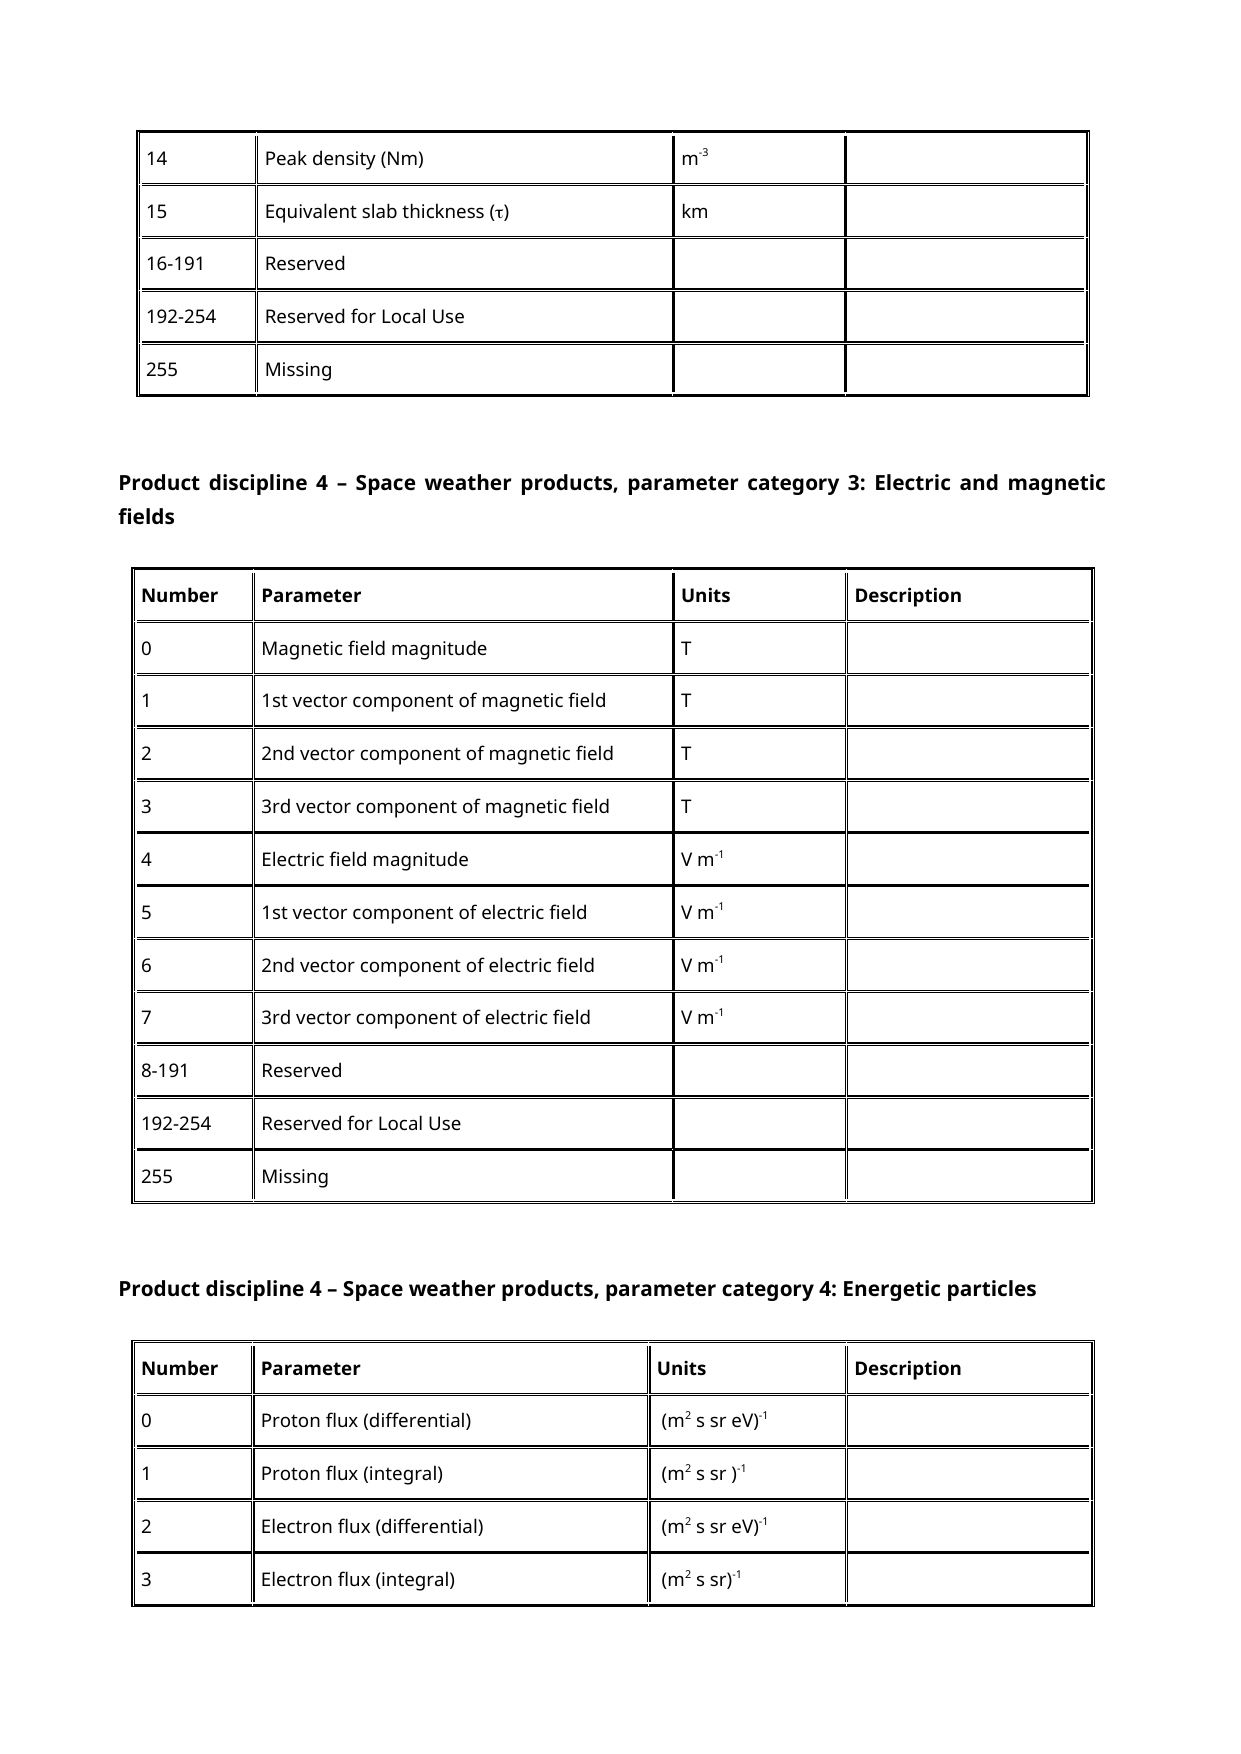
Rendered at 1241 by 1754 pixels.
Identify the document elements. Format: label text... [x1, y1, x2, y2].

table_cell [847, 937, 1093, 989]
table_cell [848, 884, 1091, 937]
table_cell Proton flux (integral) [255, 1449, 647, 1498]
table_cell Electron flux (differential) [255, 1502, 647, 1551]
table_cell 15 [138, 183, 257, 236]
table_cell [846, 1551, 1091, 1604]
table_cell [848, 1095, 1092, 1148]
table_cell 1 [133, 673, 253, 725]
table_cell (m2 s sr)-1 [649, 1554, 846, 1604]
table_header Parameter [253, 1341, 649, 1393]
table_cell T [675, 676, 845, 725]
table_header Number [133, 1341, 253, 1393]
table_cell 5 [135, 884, 252, 937]
table_cell Missing [257, 345, 673, 394]
table_cell 255 [140, 341, 257, 394]
table_cell [847, 1148, 1093, 1201]
table_cell 2 [135, 725, 252, 778]
table_header Description [846, 1343, 1091, 1393]
table_cell V m-1 [675, 940, 845, 989]
table_cell [673, 345, 845, 394]
text Product discipline 4 – Space weather products, parameter category 4: Energetic particles [118, 1272, 1107, 1306]
table_cell [848, 990, 1092, 1042]
text Product discipline 4 – Space weather products, parameter category 3: Electric and magnetic fields [118, 465, 1107, 533]
table_cell 14 [140, 133, 257, 183]
table_cell (m2 s sr eV)-1 [651, 1502, 845, 1551]
table_cell [845, 133, 1086, 183]
table_cell 192-254 [140, 288, 255, 341]
table_cell km [675, 186, 844, 236]
table_cell T [675, 729, 845, 778]
table_cell 2 [135, 1498, 251, 1551]
table_cell Reserved for Local Use [255, 1099, 672, 1148]
table_cell [848, 1042, 1092, 1095]
table_cell Missing [254, 1151, 673, 1201]
table_cell 3rd vector component of electric field [255, 993, 672, 1042]
table_cell [848, 1498, 1092, 1551]
table_cell (m2 s sr eV)-1 [651, 1396, 845, 1445]
table_cell 7 [135, 990, 252, 1042]
table_cell V m-1 [675, 993, 845, 1042]
table_cell Peak density (Nm) [257, 132, 673, 183]
table_cell [846, 1393, 1093, 1445]
table_cell Magnetic field magnitude [255, 623, 672, 673]
table_cell Electron flux (integral) [253, 1551, 649, 1604]
table_cell [675, 1099, 845, 1148]
table_cell Electric field magnitude [255, 834, 672, 884]
table_cell [847, 620, 1093, 673]
table_cell Proton flux (differential) [255, 1396, 647, 1445]
table_cell Reserved [258, 239, 672, 288]
table_header Number [135, 570, 253, 620]
table_cell 3rd vector component of magnetic field [255, 782, 672, 831]
table_cell 1 [135, 1445, 251, 1498]
table_cell V m-1 [675, 834, 845, 884]
table_cell [675, 292, 844, 341]
table_cell 3 [135, 778, 252, 831]
table_cell V m-1 [675, 887, 845, 937]
table_cell 8-191 [135, 1042, 252, 1095]
table_cell m-3 [673, 133, 845, 183]
table_cell 4 [135, 831, 252, 884]
table_cell 2nd vector component of electric field [255, 940, 672, 989]
table_cell Reserved [255, 1046, 672, 1095]
table_cell 6 [133, 937, 253, 989]
table_cell (m2 s sr )-1 [651, 1449, 845, 1498]
table_cell [675, 239, 844, 288]
table_cell [845, 341, 1087, 394]
table_header Units [673, 570, 847, 620]
table_cell [848, 831, 1091, 884]
table_cell [847, 288, 1087, 341]
table_cell 1st vector component of magnetic field [255, 676, 672, 725]
table_cell T [675, 782, 845, 831]
table_cell [848, 725, 1092, 778]
table_cell 0 [133, 1393, 253, 1445]
table_cell 255 [133, 1148, 253, 1201]
table_cell [848, 1445, 1092, 1498]
table_cell [675, 1046, 845, 1095]
table_cell 192-254 [135, 1095, 252, 1148]
table_cell [673, 1151, 847, 1201]
table_header Description [847, 570, 1091, 620]
table_header Units [649, 1343, 846, 1393]
table_cell T [675, 623, 845, 673]
table_cell Equivalent slab thickness () [258, 186, 672, 236]
table_cell Reserved for Local Use [258, 292, 672, 341]
table_cell [848, 778, 1092, 831]
table_cell [845, 183, 1088, 236]
table_cell 2nd vector component of magnetic field [255, 729, 672, 778]
table_cell 3 [135, 1551, 253, 1604]
table_cell [845, 236, 1088, 288]
table_cell 1st vector component of electric field [255, 887, 672, 937]
table_header Parameter [254, 569, 673, 620]
table_cell 16-191 [138, 236, 257, 288]
table_cell 0 [133, 620, 253, 673]
table_cell [847, 673, 1093, 725]
